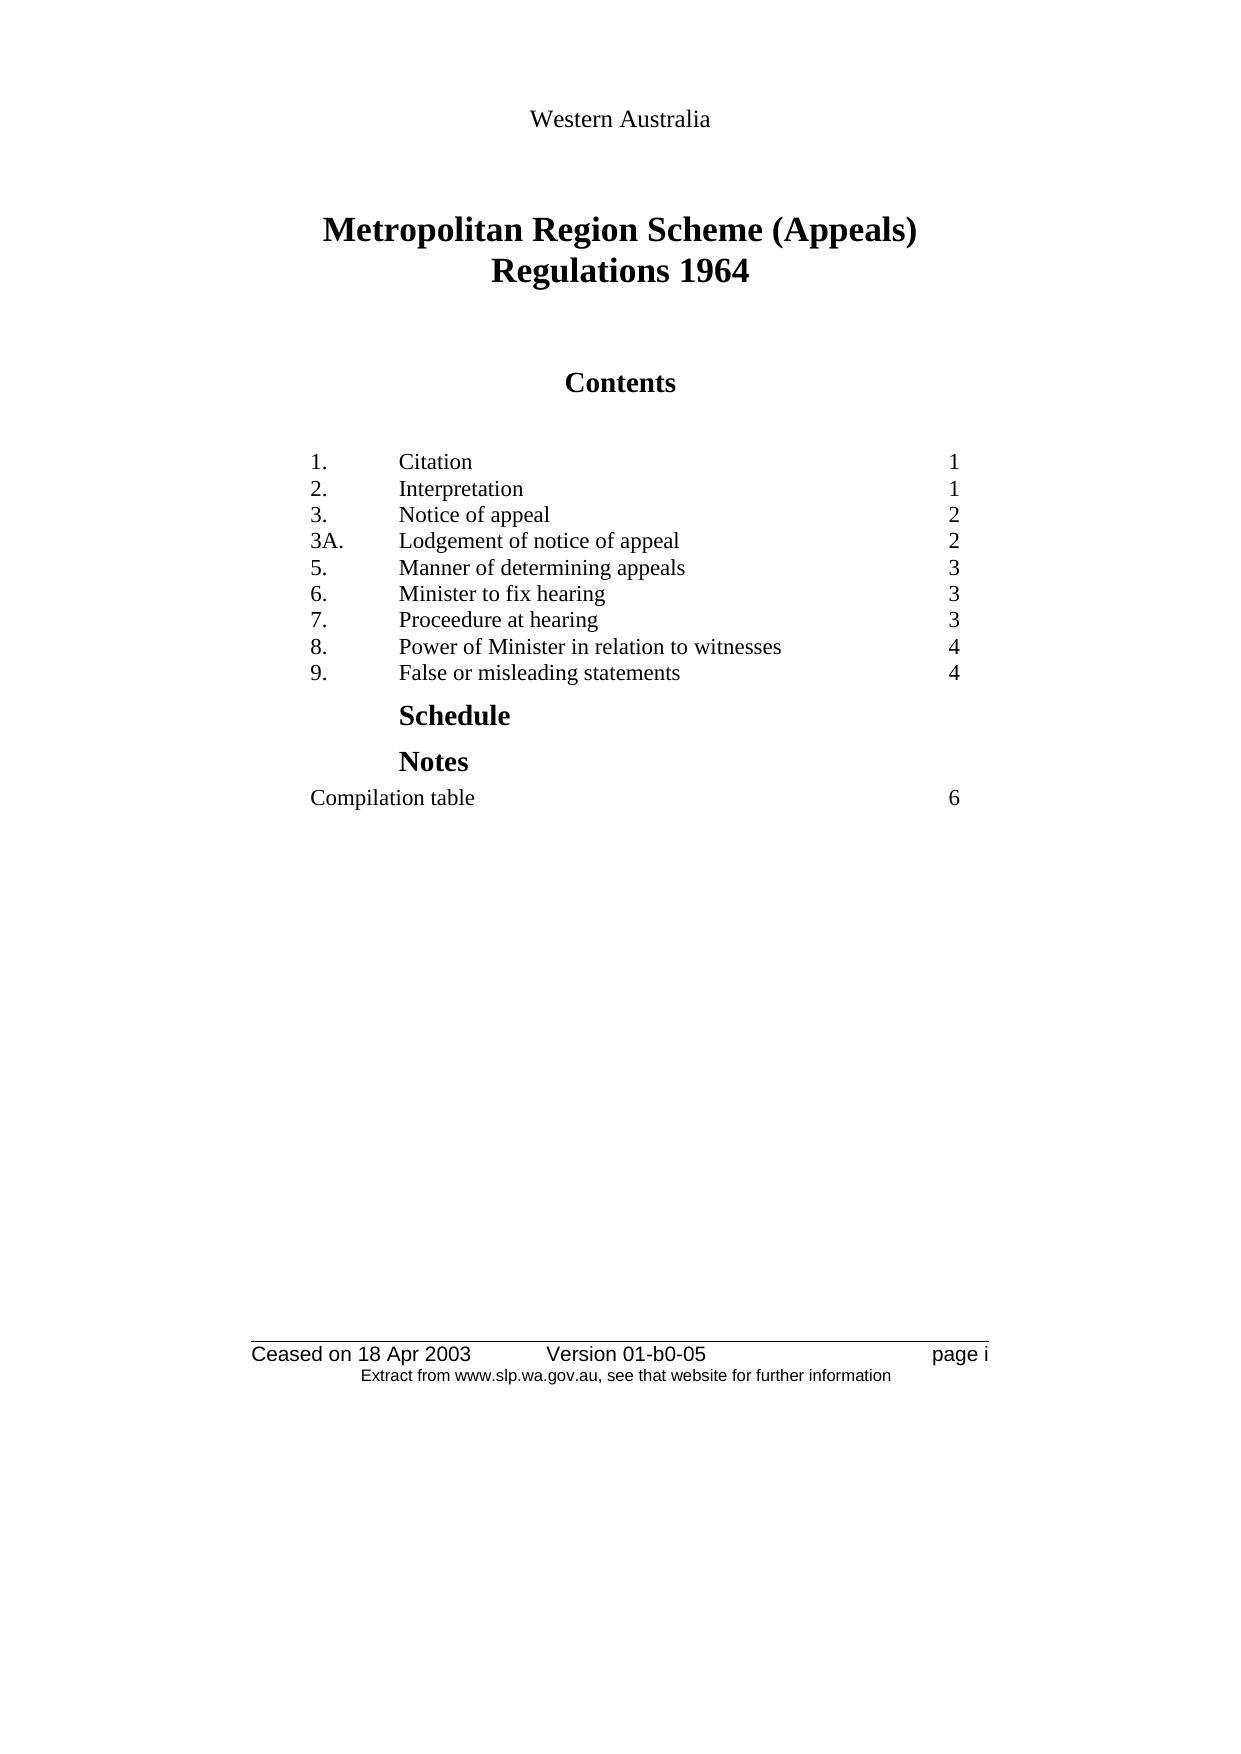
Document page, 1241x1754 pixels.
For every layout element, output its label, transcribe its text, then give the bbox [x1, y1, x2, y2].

text 9. False or misleading statements 4 [310, 659, 871, 686]
text Metropolitan Region Scheme (Appeals) Regulations 1964 [251, 208, 989, 290]
text 5. Manner of determining appeals 3 [310, 554, 871, 580]
text 3. Notice of appeal 2 [310, 501, 871, 527]
text 6. Minister to fix hearing 3 [310, 580, 871, 607]
text Contents [491, 365, 749, 398]
text 8. Power of Minister in relation to witnesses 4 [310, 633, 871, 659]
text Schedule [399, 698, 871, 732]
text 7. Proceedure at hearing 3 [310, 607, 871, 633]
text 1. Citation 1 [310, 448, 871, 475]
text 3A. Lodgement of notice of appeal 2 [310, 527, 871, 554]
text 2. Interpretation 1 [310, 475, 871, 501]
text Compilation table 6 [310, 784, 871, 810]
text Notes [399, 744, 871, 778]
text Western Australia [251, 104, 989, 133]
